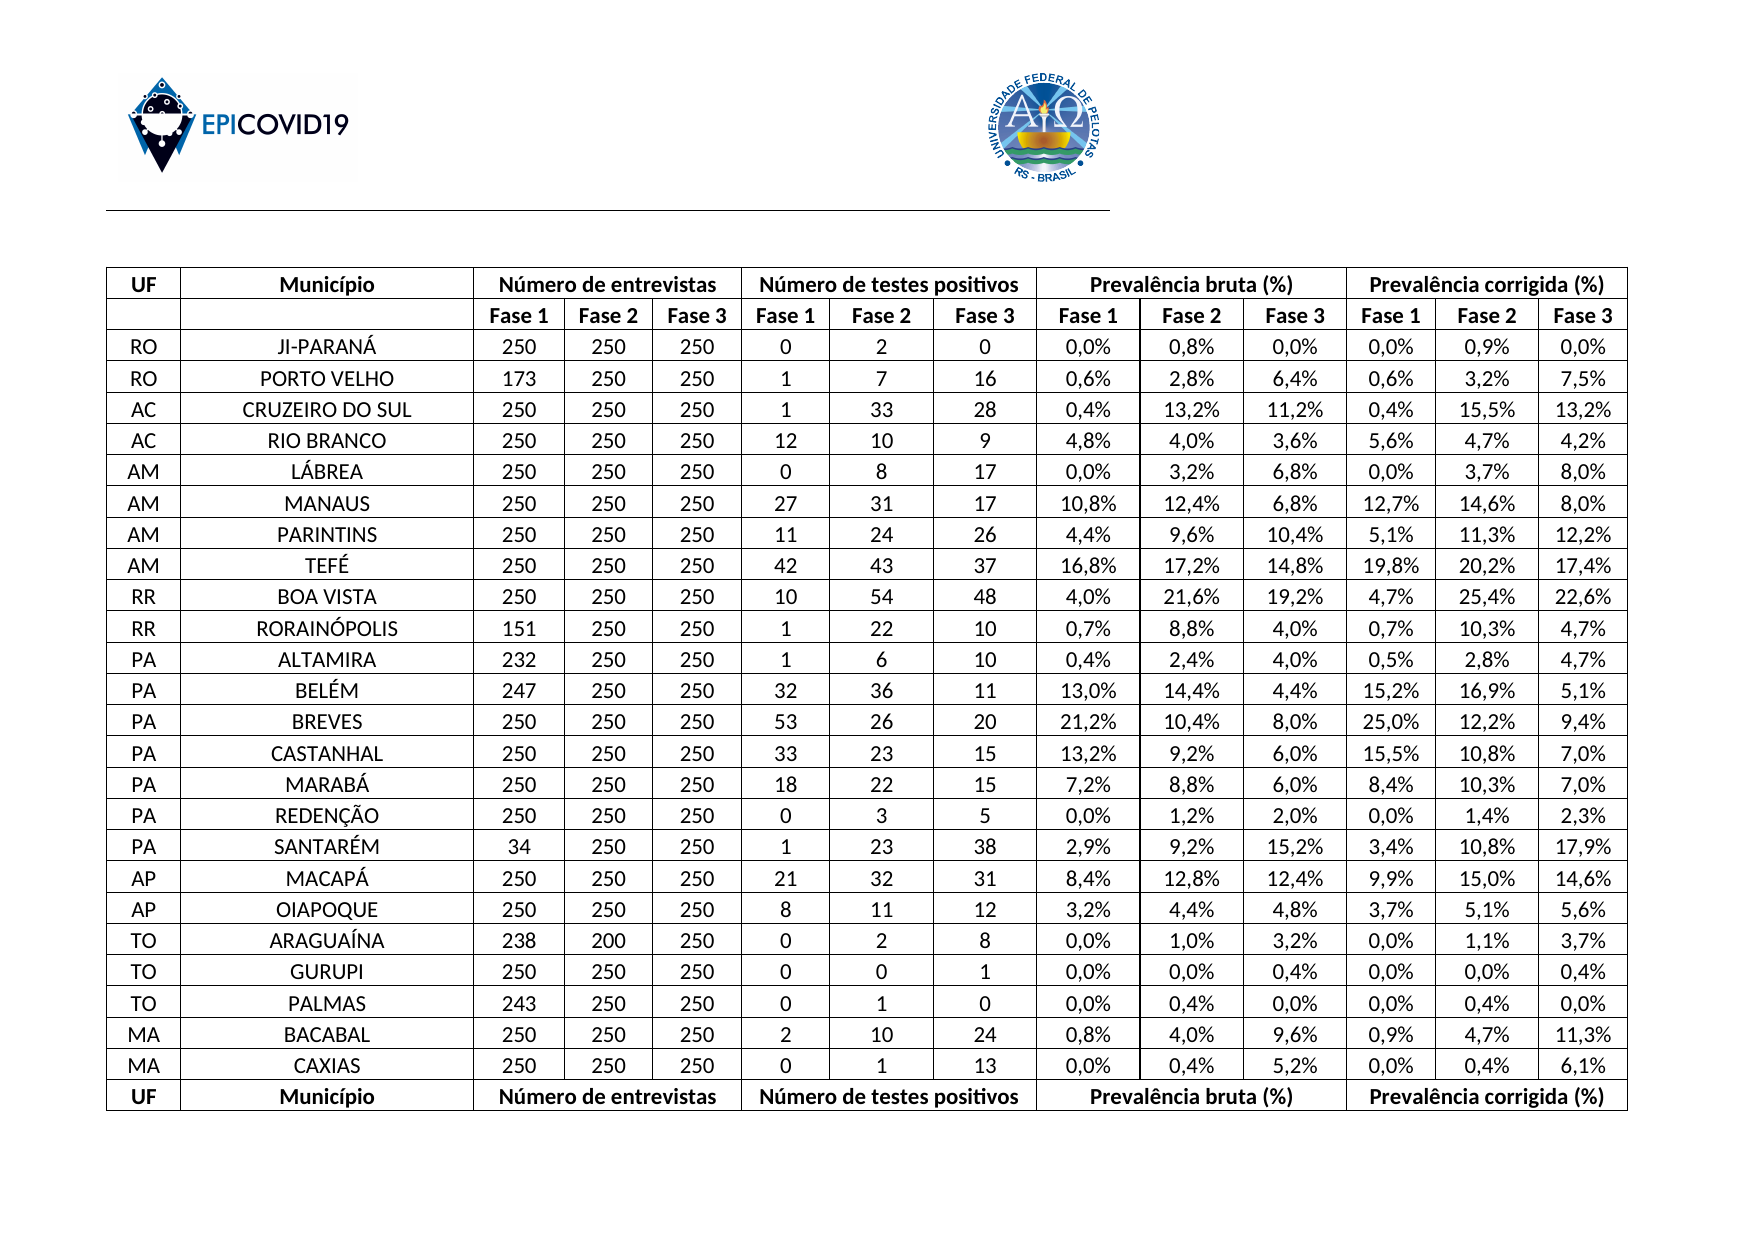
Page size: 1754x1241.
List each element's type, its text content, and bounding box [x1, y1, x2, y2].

table_cell 8,8% [1141, 611, 1243, 642]
table_cell 10 [742, 580, 829, 610]
table_cell 250 [565, 643, 652, 673]
table_cell 8,4% [1347, 768, 1435, 798]
table_cell TO [107, 955, 180, 985]
table_cell 238 [474, 924, 564, 954]
table_cell RR [107, 580, 180, 610]
table_cell 1,0% [1141, 924, 1243, 954]
table_cell 17 [934, 455, 1036, 485]
table_cell 13,2% [1141, 393, 1243, 423]
table_cell 250 [653, 861, 741, 892]
table_cell 23 [830, 736, 933, 767]
table_cell PA [107, 736, 180, 767]
picture [117, 73, 359, 182]
table_cell 250 [474, 424, 564, 454]
table_cell 0,8% [1141, 330, 1243, 360]
table_cell 250 [565, 799, 652, 829]
table_cell SANTARÉM [181, 830, 473, 860]
table_cell 10,3% [1436, 611, 1538, 642]
table_cell 15,5% [1436, 393, 1538, 423]
table_cell OIAPOQUE [181, 893, 473, 923]
table_cell 250 [565, 830, 652, 860]
table_cell 250 [653, 611, 741, 642]
table_cell 250 [474, 486, 564, 517]
table_cell 42 [742, 549, 829, 579]
table_cell 13,2% [1037, 736, 1139, 767]
table_cell 10 [934, 611, 1036, 642]
table_cell 250 [653, 799, 741, 829]
table_cell 250 [653, 924, 741, 954]
table_cell 10,8% [1436, 736, 1538, 767]
table_cell 24 [830, 518, 933, 548]
table_cell 8,0% [1539, 455, 1627, 485]
table_cell 250 [653, 455, 741, 485]
table_cell 5,1% [1347, 518, 1435, 548]
table_cell 250 [565, 1018, 652, 1048]
table_cell BELÉM [181, 674, 473, 704]
table_cell AM [107, 549, 180, 579]
table_cell 14,4% [1141, 674, 1243, 704]
picture [988, 73, 1100, 182]
table_cell 0,0% [1244, 330, 1346, 360]
table_cell Fase 1 [1347, 299, 1435, 329]
table_cell 18 [742, 768, 829, 798]
table_cell 6,8% [1244, 455, 1346, 485]
table_cell 250 [653, 549, 741, 579]
table_cell 3 [830, 799, 933, 829]
table_cell 0 [742, 1049, 829, 1079]
table_cell 17,4% [1539, 549, 1627, 579]
table_cell 0,0% [1436, 955, 1538, 985]
table_cell 250 [565, 611, 652, 642]
table_cell 0,0% [1037, 330, 1139, 360]
table_cell 0,4% [1539, 955, 1627, 985]
table_cell 0,0% [1037, 455, 1139, 485]
table_cell 25,0% [1347, 705, 1435, 735]
table_cell 8 [742, 893, 829, 923]
table_cell PA [107, 799, 180, 829]
table_cell 1 [830, 1049, 933, 1079]
table_cell 10,8% [1037, 486, 1139, 517]
table_cell 15,5% [1347, 736, 1435, 767]
table_cell 7 [830, 361, 933, 392]
table_cell Fase 1 [474, 299, 564, 329]
table_cell 33 [742, 736, 829, 767]
table_cell Fase 1 [1037, 299, 1139, 329]
table_cell 0 [742, 924, 829, 954]
table_cell 5,6% [1539, 893, 1627, 923]
table_cell 17,2% [1141, 549, 1243, 579]
table_cell ALTAMIRA [181, 643, 473, 673]
table_cell 3,7% [1436, 455, 1538, 485]
table_cell 21,6% [1141, 580, 1243, 610]
table_cell PA [107, 768, 180, 798]
table_cell 11 [742, 518, 829, 548]
table_cell 4,8% [1244, 893, 1346, 923]
table_cell 22 [830, 768, 933, 798]
table_cell 14,6% [1539, 861, 1627, 892]
table_cell 3,2% [1436, 361, 1538, 392]
table_cell 250 [653, 893, 741, 923]
table_cell 8,0% [1539, 486, 1627, 517]
table_cell 5,1% [1436, 893, 1538, 923]
table_cell 3,6% [1244, 424, 1346, 454]
table_cell 25,4% [1436, 580, 1538, 610]
table_cell 15,2% [1347, 674, 1435, 704]
table_cell 10,8% [1436, 830, 1538, 860]
table_cell BOA VISTA [181, 580, 473, 610]
table_cell 250 [653, 424, 741, 454]
table_cell 5,2% [1244, 1049, 1346, 1079]
table_cell 38 [934, 830, 1036, 860]
table_cell 3,2% [1244, 924, 1346, 954]
table_cell 4,8% [1037, 424, 1139, 454]
table_cell 4,0% [1244, 611, 1346, 642]
table_cell 10,4% [1244, 518, 1346, 548]
table_cell 0,0% [1347, 924, 1435, 954]
table_cell 0,0% [1347, 986, 1435, 1017]
table_cell TO [107, 924, 180, 954]
table_cell AP [107, 861, 180, 892]
table_cell 12,2% [1436, 705, 1538, 735]
table_cell 12,4% [1141, 486, 1243, 517]
table_cell 8 [934, 924, 1036, 954]
table_cell 0,0% [1539, 986, 1627, 1017]
table_header Município [181, 268, 473, 298]
table_cell [181, 299, 473, 329]
table_cell 250 [653, 830, 741, 860]
table_cell Fase 3 [1244, 299, 1346, 329]
table_cell 250 [653, 986, 741, 1017]
table_cell 1,2% [1141, 799, 1243, 829]
table_cell 6,1% [1539, 1049, 1627, 1079]
table_cell 0,0% [1539, 330, 1627, 360]
table_cell 16 [934, 361, 1036, 392]
table_cell 0,9% [1436, 330, 1538, 360]
table_cell RORAINÓPOLIS [181, 611, 473, 642]
table_cell 11,2% [1244, 393, 1346, 423]
table_cell 1 [742, 393, 829, 423]
table_cell 151 [474, 611, 564, 642]
table_cell RO [107, 361, 180, 392]
table_cell RO [107, 330, 180, 360]
table_cell 9,6% [1244, 1018, 1346, 1048]
table_cell 0,0% [1141, 955, 1243, 985]
table_cell 26 [934, 518, 1036, 548]
table_cell 43 [830, 549, 933, 579]
table_cell 250 [474, 393, 564, 423]
table_cell 7,0% [1539, 736, 1627, 767]
table_cell 0,4% [1141, 986, 1243, 1017]
table_cell 27 [742, 486, 829, 517]
table_cell 250 [565, 893, 652, 923]
table_cell 3,2% [1037, 893, 1139, 923]
table_cell PA [107, 674, 180, 704]
table_cell 32 [830, 861, 933, 892]
table_cell 16,9% [1436, 674, 1538, 704]
table_cell 37 [934, 549, 1036, 579]
table_cell 250 [565, 549, 652, 579]
table_cell 250 [565, 393, 652, 423]
table_cell 2,3% [1539, 799, 1627, 829]
table_cell Número de entrevistas [474, 1080, 741, 1110]
table_cell TEFÉ [181, 549, 473, 579]
table_cell 1 [830, 986, 933, 1017]
table_cell 250 [653, 736, 741, 767]
table_cell 2 [830, 330, 933, 360]
table_cell TO [107, 986, 180, 1017]
table_cell 11,3% [1539, 1018, 1627, 1048]
table_cell 4,2% [1539, 424, 1627, 454]
table_cell BACABAL [181, 1018, 473, 1048]
table_cell 4,7% [1436, 1018, 1538, 1048]
table_cell 2 [830, 924, 933, 954]
table_cell 9,6% [1141, 518, 1243, 548]
table_cell BREVES [181, 705, 473, 735]
table_cell 34 [474, 830, 564, 860]
table_cell 1,4% [1436, 799, 1538, 829]
table_cell 9,2% [1141, 736, 1243, 767]
table_cell 21 [742, 861, 829, 892]
table_cell 24 [934, 1018, 1036, 1048]
table_cell Fase 3 [653, 299, 741, 329]
table_cell 0,4% [1244, 955, 1346, 985]
table_cell 250 [474, 580, 564, 610]
table_cell 0,0% [1037, 799, 1139, 829]
table_cell 11,3% [1436, 518, 1538, 548]
table_cell 250 [474, 893, 564, 923]
table_cell 15,0% [1436, 861, 1538, 892]
table_cell CASTANHAL [181, 736, 473, 767]
table_cell 0,7% [1347, 611, 1435, 642]
table_cell 3,2% [1141, 455, 1243, 485]
table_cell 8,4% [1037, 861, 1139, 892]
table_cell 250 [653, 1018, 741, 1048]
table_cell 36 [830, 674, 933, 704]
table_cell 48 [934, 580, 1036, 610]
table_cell 12,8% [1141, 861, 1243, 892]
table_cell 17,9% [1539, 830, 1627, 860]
table_cell 6,0% [1244, 736, 1346, 767]
table_cell 15,2% [1244, 830, 1346, 860]
table_cell 12 [742, 424, 829, 454]
table_cell MA [107, 1018, 180, 1048]
table_cell 23 [830, 830, 933, 860]
table_cell 250 [474, 549, 564, 579]
table_cell 0 [742, 986, 829, 1017]
table_cell CAXIAS [181, 1049, 473, 1079]
table_cell 0,4% [1436, 986, 1538, 1017]
table_cell PA [107, 705, 180, 735]
table_cell 200 [565, 924, 652, 954]
table_cell 250 [474, 768, 564, 798]
table_cell AC [107, 424, 180, 454]
table_cell 12 [934, 893, 1036, 923]
table_cell 0,0% [1347, 955, 1435, 985]
table_cell 0 [830, 955, 933, 985]
table_cell 21,2% [1037, 705, 1139, 735]
table_cell 250 [565, 1049, 652, 1079]
table_cell 22 [830, 611, 933, 642]
table_cell 7,0% [1539, 768, 1627, 798]
table_cell 0 [742, 455, 829, 485]
table_cell 0,4% [1037, 643, 1139, 673]
table_cell 1 [742, 611, 829, 642]
table_cell 250 [653, 361, 741, 392]
table_cell 7,2% [1037, 768, 1139, 798]
table_cell 0,0% [1347, 455, 1435, 485]
table_cell 6,0% [1244, 768, 1346, 798]
table_cell 12,4% [1244, 861, 1346, 892]
table_cell 243 [474, 986, 564, 1017]
table_cell 0,4% [1347, 393, 1435, 423]
table_cell 13,0% [1037, 674, 1139, 704]
table_cell 31 [934, 861, 1036, 892]
table_cell 54 [830, 580, 933, 610]
table_cell 250 [653, 486, 741, 517]
table_cell 0,0% [1347, 1049, 1435, 1079]
table_cell RR [107, 611, 180, 642]
table_cell 250 [653, 393, 741, 423]
table_cell 12,2% [1539, 518, 1627, 548]
table_cell 15 [934, 736, 1036, 767]
table_cell 9,9% [1347, 861, 1435, 892]
table_cell 10,3% [1436, 768, 1538, 798]
table_cell 53 [742, 705, 829, 735]
table_cell 9,4% [1539, 705, 1627, 735]
table_cell 250 [474, 705, 564, 735]
table_cell 250 [565, 768, 652, 798]
table_cell 250 [474, 955, 564, 985]
table_cell 6 [830, 643, 933, 673]
table_cell 2,0% [1244, 799, 1346, 829]
table_cell MARABÁ [181, 768, 473, 798]
table_cell 0 [934, 330, 1036, 360]
table_cell 250 [565, 455, 652, 485]
table_cell LÁBREA [181, 455, 473, 485]
table_cell 250 [565, 955, 652, 985]
table_cell 15 [934, 768, 1036, 798]
table_cell 250 [565, 986, 652, 1017]
table_cell 250 [474, 518, 564, 548]
table_cell 250 [565, 861, 652, 892]
table_cell 0,4% [1037, 393, 1139, 423]
table_cell 10 [934, 643, 1036, 673]
table_cell AM [107, 455, 180, 485]
table_cell REDENÇÃO [181, 799, 473, 829]
table_cell 11 [830, 893, 933, 923]
table_cell 4,0% [1141, 424, 1243, 454]
table_cell 4,7% [1539, 611, 1627, 642]
table_cell 8 [830, 455, 933, 485]
table_cell 250 [565, 330, 652, 360]
table_cell 173 [474, 361, 564, 392]
table_cell 250 [565, 361, 652, 392]
table_cell 14,8% [1244, 549, 1346, 579]
table_header Número de testes positivos [742, 268, 1036, 298]
table_cell 4,4% [1037, 518, 1139, 548]
table_cell Fase 3 [934, 299, 1036, 329]
table_cell 4,7% [1539, 643, 1627, 673]
table_cell 6,8% [1244, 486, 1346, 517]
table_cell 0,9% [1347, 1018, 1435, 1048]
table_cell 19,2% [1244, 580, 1346, 610]
table_cell 2,4% [1141, 643, 1243, 673]
table_cell 1 [742, 361, 829, 392]
table_cell AC [107, 393, 180, 423]
table_cell 9 [934, 424, 1036, 454]
table_cell 28 [934, 393, 1036, 423]
table_cell 250 [565, 705, 652, 735]
table_cell 8,8% [1141, 768, 1243, 798]
table_cell PA [107, 830, 180, 860]
table_cell 13,2% [1539, 393, 1627, 423]
table_cell 250 [653, 768, 741, 798]
table_cell 0,0% [1037, 986, 1139, 1017]
table_cell 4,0% [1244, 643, 1346, 673]
table_cell 250 [653, 1049, 741, 1079]
table_cell 3,7% [1539, 924, 1627, 954]
table_cell 31 [830, 486, 933, 517]
table_cell 250 [653, 955, 741, 985]
table_cell 4,7% [1436, 424, 1538, 454]
table_cell 13 [934, 1049, 1036, 1079]
table_cell PALMAS [181, 986, 473, 1017]
table_cell PORTO VELHO [181, 361, 473, 392]
table_cell 250 [474, 736, 564, 767]
table_cell 250 [653, 330, 741, 360]
table_cell 250 [653, 518, 741, 548]
table_cell 4,0% [1141, 1018, 1243, 1048]
table_cell 5,6% [1347, 424, 1435, 454]
table_cell ARAGUAÍNA [181, 924, 473, 954]
table_cell 250 [565, 736, 652, 767]
table_cell 0,0% [1347, 330, 1435, 360]
table_cell 0,5% [1347, 643, 1435, 673]
table_cell 4,7% [1347, 580, 1435, 610]
table_cell 232 [474, 643, 564, 673]
table_cell 10,4% [1141, 705, 1243, 735]
table_cell 0,0% [1037, 1049, 1139, 1079]
table_cell 9,2% [1141, 830, 1243, 860]
table_cell 0,0% [1244, 986, 1346, 1017]
table_header UF [107, 268, 180, 298]
table_cell 0,7% [1037, 611, 1139, 642]
table_cell 250 [474, 1049, 564, 1079]
table_header Prevalência bruta (%) [1037, 268, 1346, 298]
table_cell 20 [934, 705, 1036, 735]
table_cell Fase 1 [742, 299, 829, 329]
table_cell 11 [934, 674, 1036, 704]
table_cell 2,9% [1037, 830, 1139, 860]
table_cell CRUZEIRO DO SUL [181, 393, 473, 423]
table_cell GURUPI [181, 955, 473, 985]
table_cell MACAPÁ [181, 861, 473, 892]
table_cell 1 [742, 643, 829, 673]
table_cell 5 [934, 799, 1036, 829]
table_cell 0 [742, 955, 829, 985]
table_cell AP [107, 893, 180, 923]
table_cell 10 [830, 424, 933, 454]
table_cell Município [181, 1080, 473, 1110]
table_cell 0,0% [1347, 799, 1435, 829]
table_cell 14,6% [1436, 486, 1538, 517]
table_cell AM [107, 518, 180, 548]
table_cell 250 [653, 705, 741, 735]
table_cell 0,6% [1347, 361, 1435, 392]
table_cell RIO BRANCO [181, 424, 473, 454]
table_cell 33 [830, 393, 933, 423]
table_cell 4,4% [1141, 893, 1243, 923]
table_cell JI-PARANÁ [181, 330, 473, 360]
table_cell 12,7% [1347, 486, 1435, 517]
table_cell MA [107, 1049, 180, 1079]
table_cell 22,6% [1539, 580, 1627, 610]
table_cell 20,2% [1436, 549, 1538, 579]
table_cell 250 [565, 518, 652, 548]
table_cell 250 [565, 486, 652, 517]
table_header Número de entrevistas [474, 268, 741, 298]
table_cell Número de testes positivos [742, 1080, 1036, 1110]
table_cell 2 [742, 1018, 829, 1048]
table_cell 250 [474, 1018, 564, 1048]
table_cell 32 [742, 674, 829, 704]
table_cell AM [107, 486, 180, 517]
table_cell Fase 2 [1141, 299, 1243, 329]
table_cell 250 [474, 455, 564, 485]
table_cell 250 [565, 674, 652, 704]
table_cell PARINTINS [181, 518, 473, 548]
table_cell 3,7% [1347, 893, 1435, 923]
table_cell 250 [474, 861, 564, 892]
table_cell MANAUS [181, 486, 473, 517]
table_cell Fase 3 [1539, 299, 1627, 329]
table_cell 1,1% [1436, 924, 1538, 954]
table_cell 0,0% [1037, 955, 1139, 985]
table_cell 4,0% [1037, 580, 1139, 610]
table_cell 1 [934, 955, 1036, 985]
table_cell 2,8% [1436, 643, 1538, 673]
table_cell 0 [742, 799, 829, 829]
table_cell 26 [830, 705, 933, 735]
table_cell 10 [830, 1018, 933, 1048]
table_cell 250 [474, 330, 564, 360]
table_cell 5,1% [1539, 674, 1627, 704]
table_cell 4,4% [1244, 674, 1346, 704]
table_cell 250 [565, 580, 652, 610]
table_header Prevalência corrigida (%) [1347, 268, 1627, 298]
table_cell 0,4% [1436, 1049, 1538, 1079]
table_cell UF [107, 1080, 180, 1110]
table_cell 7,5% [1539, 361, 1627, 392]
table_cell 250 [565, 424, 652, 454]
table_cell 16,8% [1037, 549, 1139, 579]
table_cell Fase 2 [830, 299, 933, 329]
table_cell 0 [934, 986, 1036, 1017]
table_cell Fase 2 [1436, 299, 1538, 329]
table_cell 0 [742, 330, 829, 360]
table_cell 250 [653, 643, 741, 673]
table_cell 0,0% [1037, 924, 1139, 954]
table_cell [107, 299, 180, 329]
table_cell 0,8% [1037, 1018, 1139, 1048]
table_cell 8,0% [1244, 705, 1346, 735]
table_cell 19,8% [1347, 549, 1435, 579]
table_cell Fase 2 [565, 299, 652, 329]
table_cell Prevalência corrigida (%) [1347, 1080, 1627, 1110]
table_cell 6,4% [1244, 361, 1346, 392]
table_cell 2,8% [1141, 361, 1243, 392]
table_cell 17 [934, 486, 1036, 517]
table_cell 0,6% [1037, 361, 1139, 392]
table_cell 0,4% [1141, 1049, 1243, 1079]
table_cell 250 [653, 580, 741, 610]
table_cell 250 [653, 674, 741, 704]
table_cell 250 [474, 799, 564, 829]
table_cell 1 [742, 830, 829, 860]
table_cell PA [107, 643, 180, 673]
table_cell 3,4% [1347, 830, 1435, 860]
table_cell 247 [474, 674, 564, 704]
table_cell Prevalência bruta (%) [1037, 1080, 1346, 1110]
